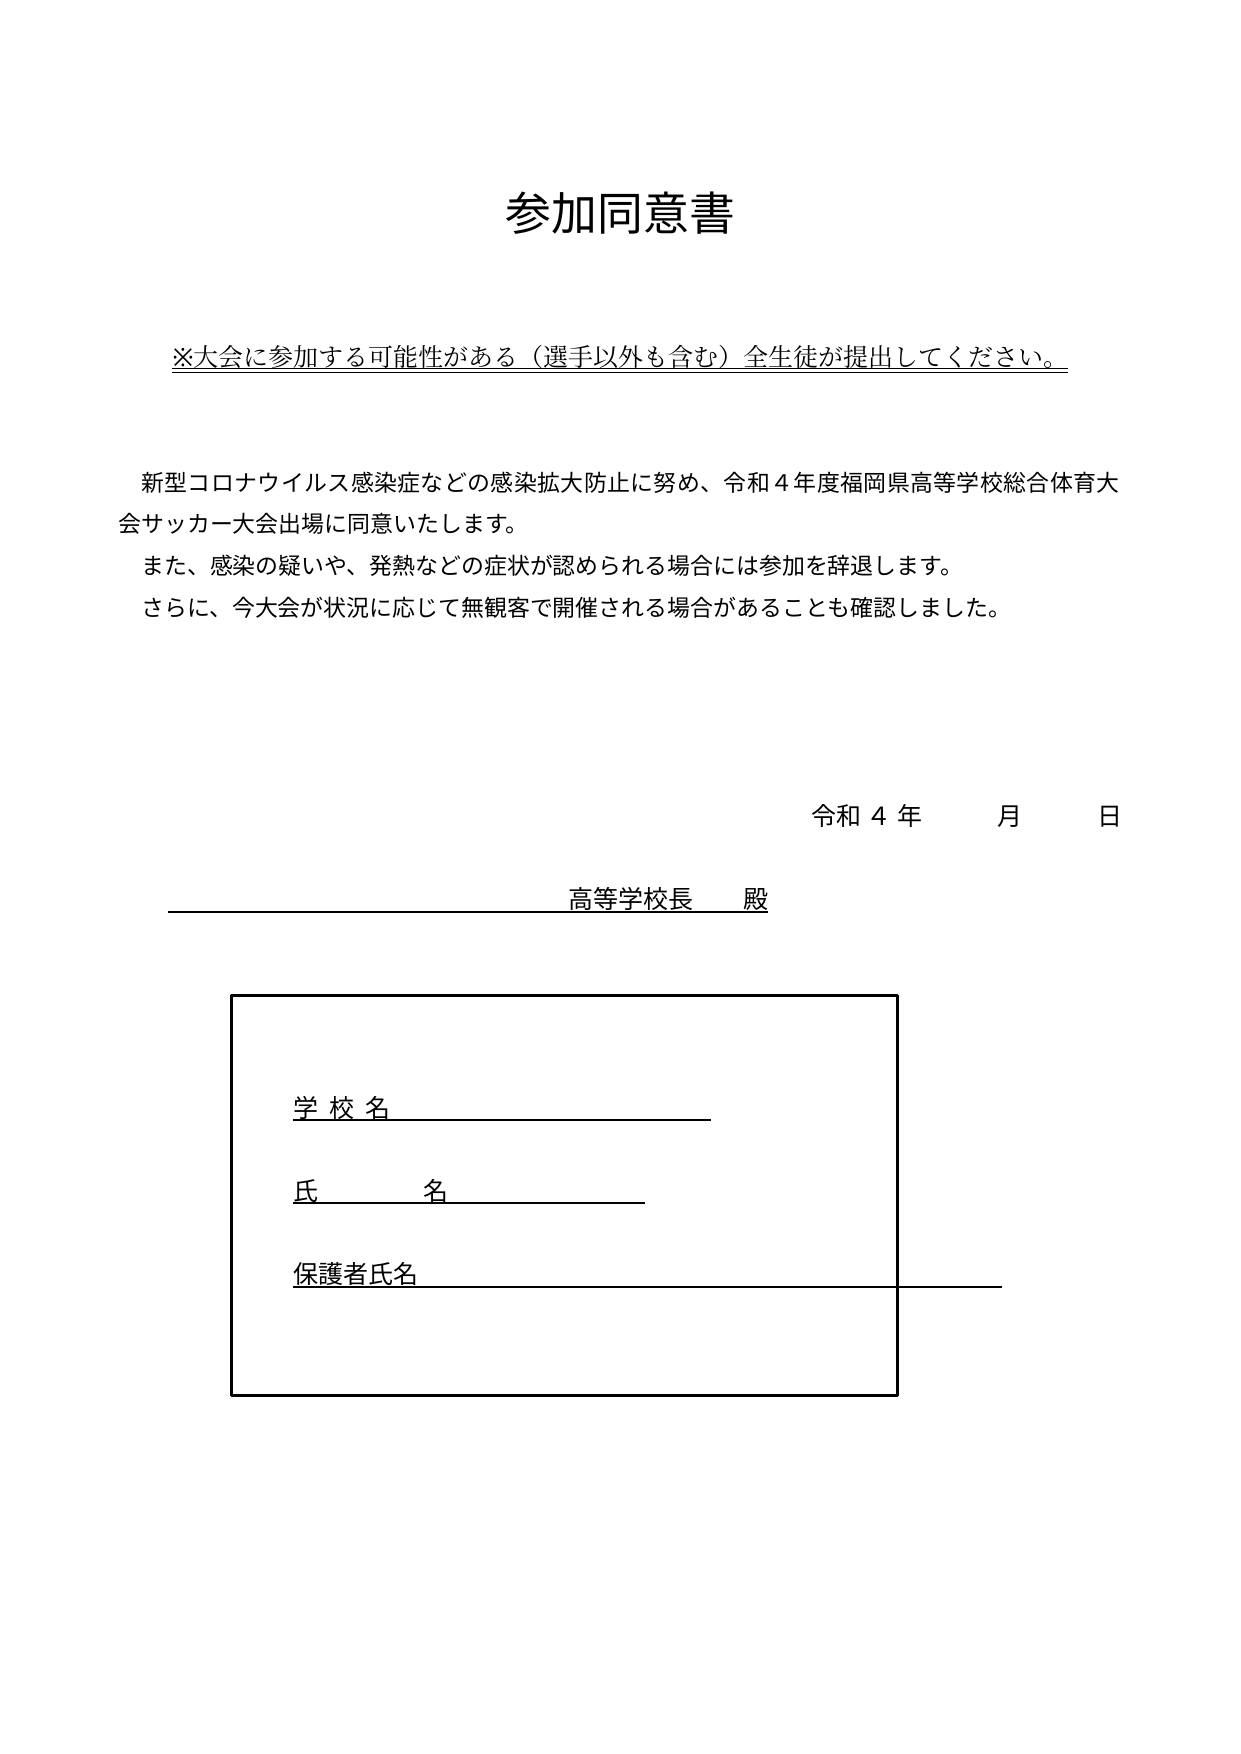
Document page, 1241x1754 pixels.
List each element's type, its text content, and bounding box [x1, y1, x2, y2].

text 令和 ４ 年 月 日 [118, 794, 1122, 835]
text 保護者氏名 [118, 1252, 1034, 1294]
text 新型コロナウイルス感染症などの感染拡大防止に努め、令和４年度福岡県高等学校総合体育大会サッカー大会出場に同意いたします。 [118, 460, 1122, 544]
text 氏 名 [118, 1169, 1034, 1210]
text 高等学校長 殿 [118, 877, 1034, 919]
text また、感染の疑いや、発熱などの症状が認められる場合には参加を辞退します。 [118, 544, 1122, 585]
text ※大会に参加する可能性がある（選手以外も含む）全生徒が提出してください。 [118, 335, 1122, 377]
text さらに、今大会が状況に応じて無観客で開催される場合があることも確認しました。 [118, 585, 1122, 627]
text 学 校 名 [118, 1085, 1034, 1127]
text 参加同意書 [118, 169, 1122, 252]
